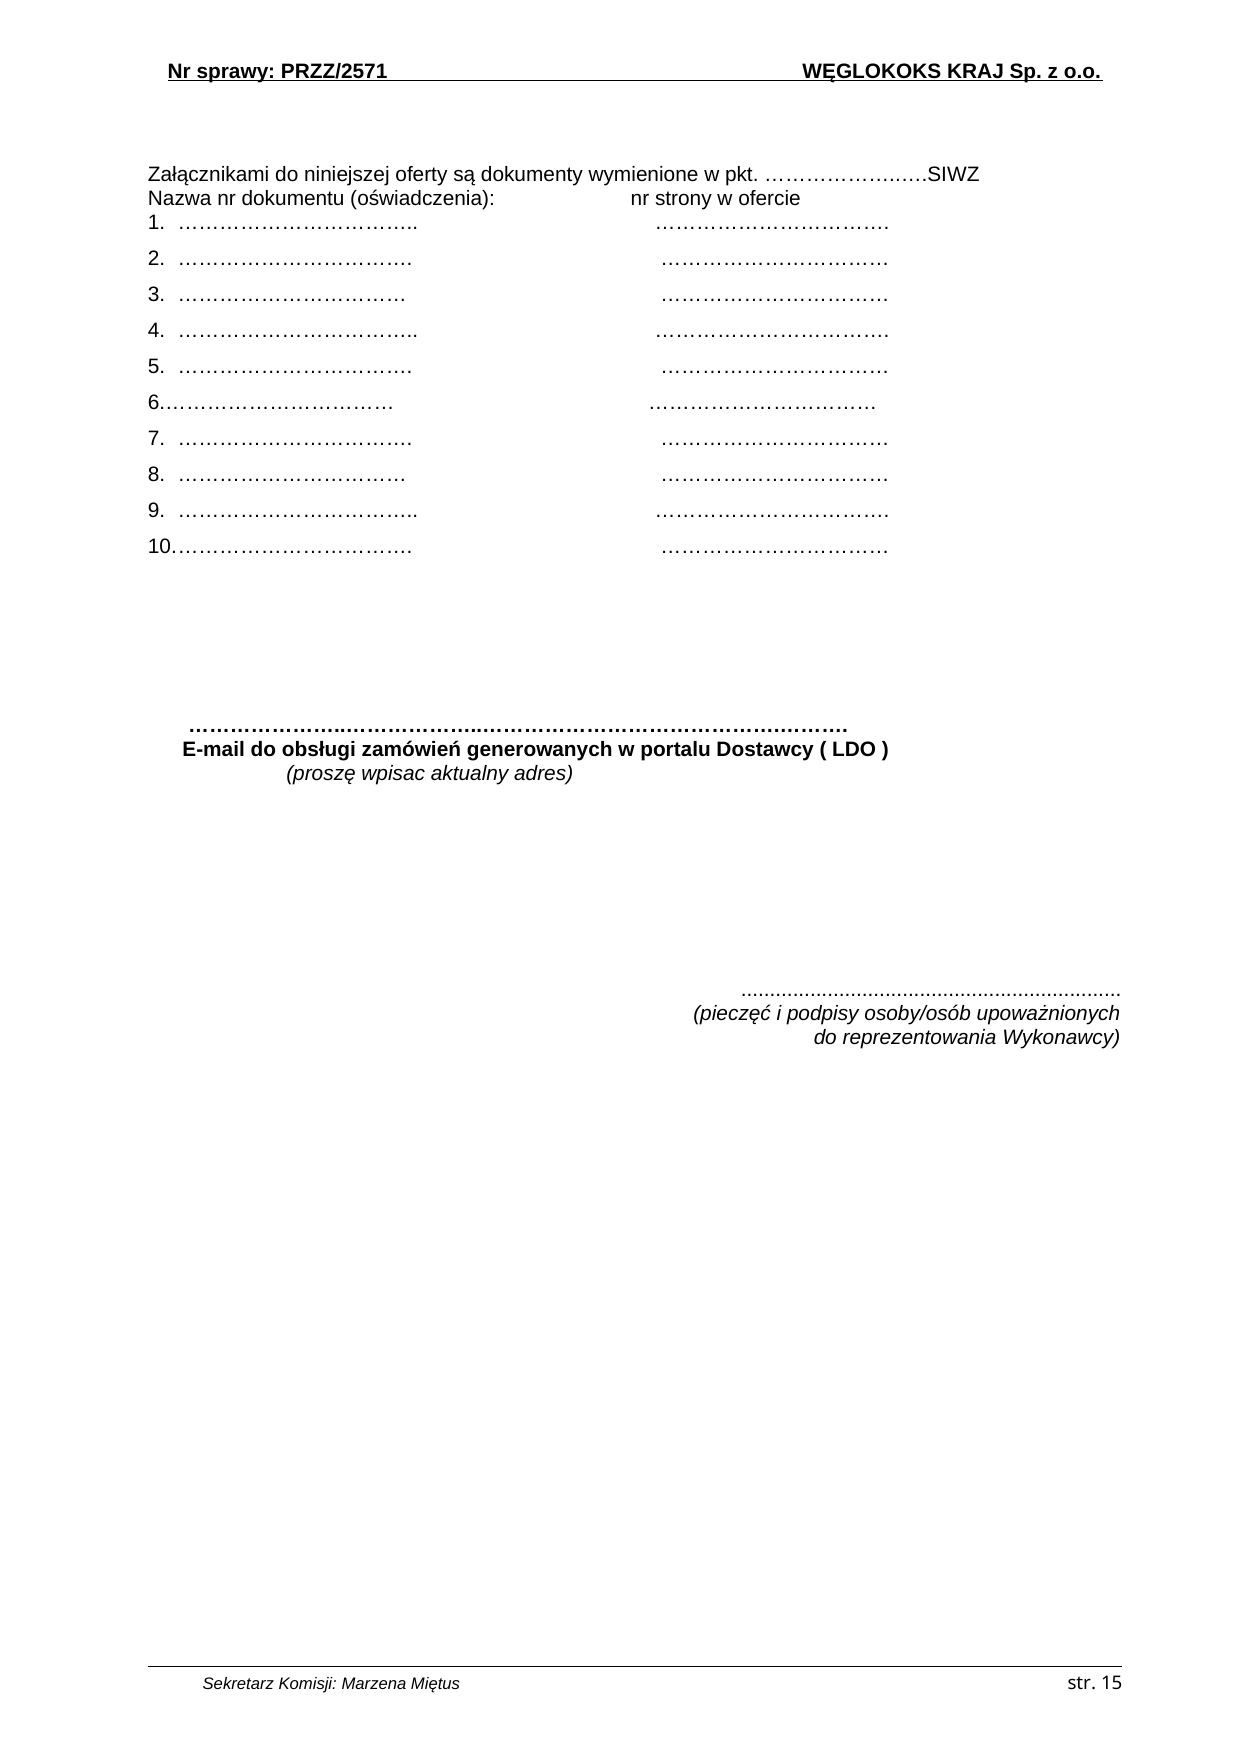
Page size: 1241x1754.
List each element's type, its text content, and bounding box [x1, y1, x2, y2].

list …………………………….. ……………………………. [148, 318, 1122, 342]
list …………………………….. ……………………………. [148, 497, 1122, 521]
text do reprezentowania Wykonawcy) [148, 1024, 1122, 1048]
list …………………………… …………………………… [148, 462, 1122, 486]
list …………………………….. ……………………………. [148, 210, 1122, 234]
list ……………………………. …………………………… [148, 246, 1122, 270]
list ……………………………. …………………………… [148, 426, 1122, 449]
text (proszę wpisac aktualny adres) [148, 761, 1122, 785]
text Załącznikami do niniejszej oferty są dokumenty wymienione w pkt. ………………..….SIWZ [148, 162, 1122, 186]
text .................................................................. [148, 977, 1122, 1001]
text Nazwa nr dokumentu (oświadczenia): nr strony w ofercie [148, 186, 1122, 210]
list ……………………………. …………………………… [148, 533, 1122, 557]
text …………………..………………..…………………………………….………. [148, 713, 1122, 737]
text E-mail do obsługi zamówień generowanych w portalu Dostawcy ( LDO ) [148, 737, 1122, 761]
list 6.…………………………… …………………………… [148, 390, 1122, 414]
list ……………………………. …………………………… [148, 354, 1122, 378]
text (pieczęć i podpisy osoby/osób upoważnionych [148, 1001, 1122, 1024]
list …………………………… …………………………… [148, 282, 1122, 306]
